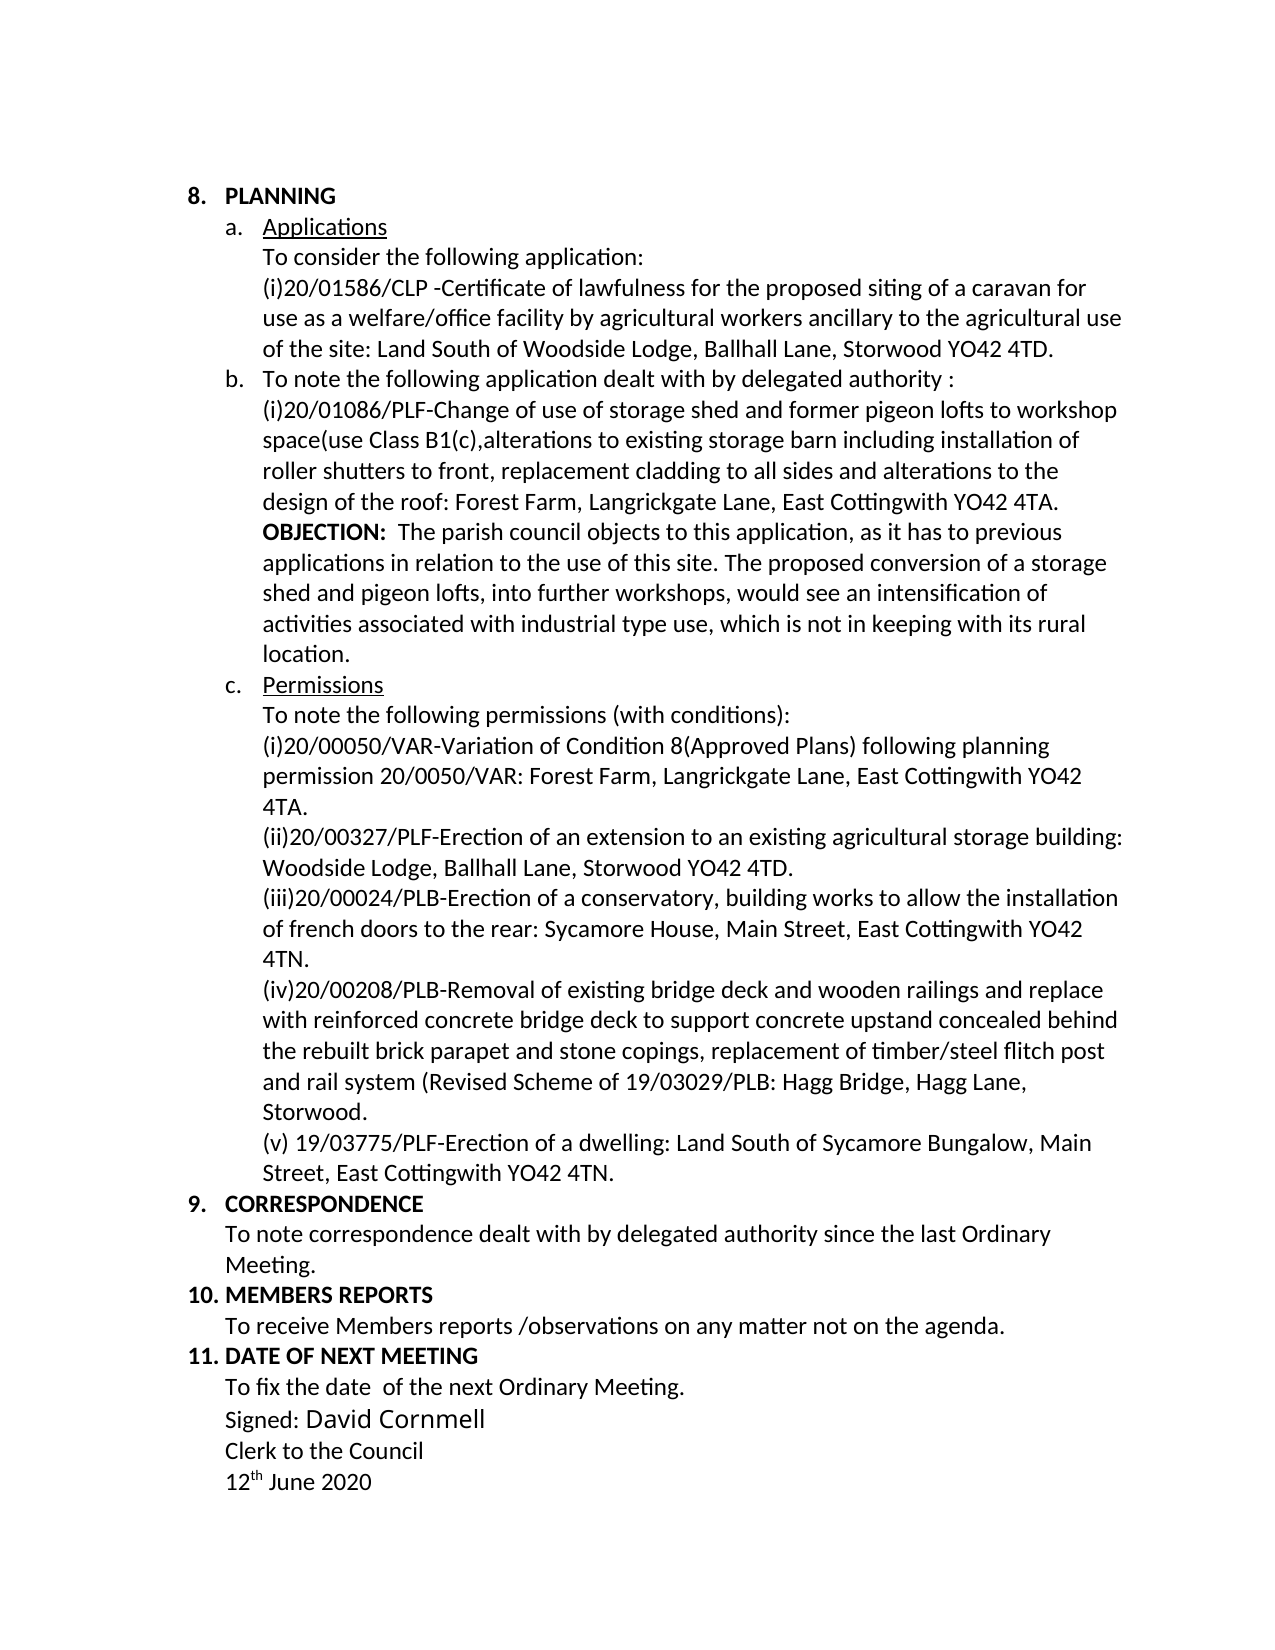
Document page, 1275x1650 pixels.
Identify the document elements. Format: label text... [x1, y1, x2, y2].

list (i)20/00050/VAR-Variation of Condition 8(Approved Plans) following planning permission 20/0050/VAR: Forest Farm, Langrickgate Lane, East Cottingwith YO42 4TA. [262, 730, 1125, 821]
list To note correspondence dealt with by delegated authority since the last Ordinary Meeting. [225, 1218, 1125, 1279]
text (i)20/01086/PLF-Change of use of storage shed and former pigeon lofts to workshop space(use Class B1(c),alterations to existing storage barn including installation of roller shutters to front, replacement cladding to all sides and alterations to the design of the roof: Forest Farm, Langrickgate Lane, East Cottingwith YO42 4TA. [262, 394, 1125, 516]
list Applications [225, 211, 1125, 242]
list Permissions [225, 669, 1125, 699]
list To receive Members reports /observations on any matter not on the agenda. [225, 1310, 1125, 1340]
list To note the following permissions (with conditions): [262, 699, 1125, 730]
list CORRESPONDENCE [187, 1188, 1125, 1218]
list Signed: David Cornmell [225, 1401, 1125, 1435]
list To consider the following application: [262, 242, 1125, 272]
list MEMBERS REPORTS [187, 1279, 1125, 1310]
list (ii)20/00327/PLF-Erection of an extension to an existing agricultural storage building: [262, 821, 1125, 852]
list Clerk to the Council [225, 1435, 1125, 1466]
list 12th June 2020 [225, 1466, 1125, 1496]
list To note the following application dealt with by delegated authority : [225, 364, 1125, 394]
list (iv)20/00208/PLB-Removal of existing bridge deck and wooden railings and replace with reinforced concrete bridge deck to support concrete upstand concealed behind the rebuilt brick parapet and stone copings, replacement of timber/steel flitch post and rail system (Revised Scheme of 19/03029/PLB: Hagg Bridge, Hagg Lane, Storwood. [262, 974, 1125, 1127]
list (i)20/01586/CLP -Certificate of lawfulness for the proposed siting of a caravan for use as a welfare/office facility by agricultural workers ancillary to the agricultural use of the site: Land South of Woodside Lodge, Ballhall Lane, Storwood YO42 4TD. [262, 272, 1125, 364]
list DATE OF NEXT MEETING [187, 1340, 1125, 1371]
list Woodside Lodge, Ballhall Lane, Storwood YO42 4TD. [262, 852, 1125, 882]
list (v) 19/03775/PLF-Erection of a dwelling: Land South of Sycamore Bungalow, Main Street, East Cottingwith YO42 4TN. [262, 1127, 1125, 1188]
list PLANNING [187, 181, 1125, 211]
text OBJECTION: The parish council objects to this application, as it has to previous applications in relation to the use of this site. The proposed conversion of a storage shed and pigeon lofts, into further workshops, would see an intensification of activities associated with industrial type use, which is not in keeping with its rural location. [262, 516, 1125, 669]
list To fix the date of the next Ordinary Meeting. [225, 1371, 1125, 1401]
list (iii)20/00024/PLB-Erection of a conservatory, building works to allow the installation of french doors to the rear: Sycamore House, Main Street, East Cottingwith YO42 4TN. [262, 882, 1125, 974]
